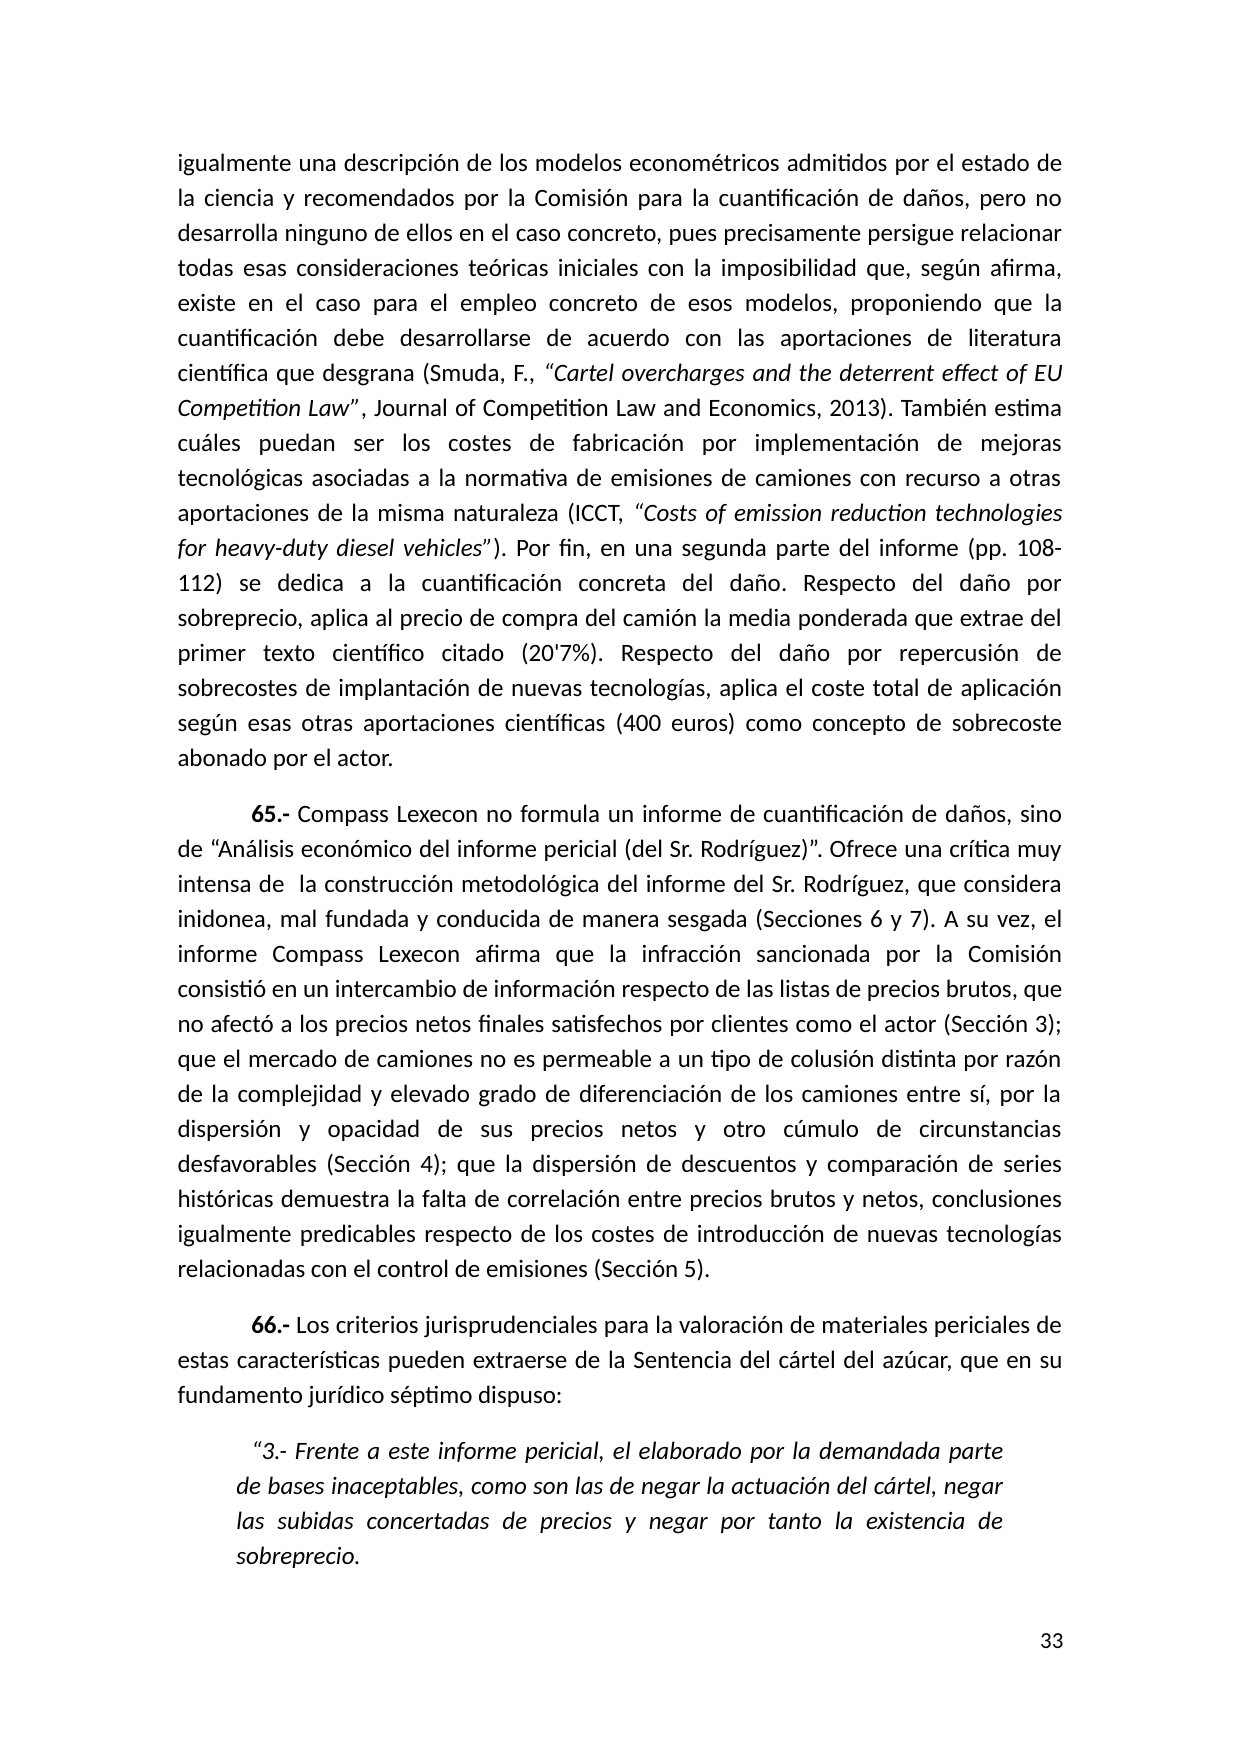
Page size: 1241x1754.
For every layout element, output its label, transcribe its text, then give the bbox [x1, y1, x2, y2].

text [177, 148, 1063, 773]
text 65.- Compass Lexecon no formula un informe de cuantificación de daños, sino de “Análisis económico del informe pericial (del Sr. Rodríguez)”. Ofrece una crítica muy intensa de la construcción metodológica del informe del Sr. Rodríguez, que considera inidonea, mal fundada y conducida de manera sesgada (Secciones 6 y 7). A su vez, el informe Compass Lexecon afirma que la infracción sancionada por la Comisión consistió en un intercambio de información respecto de las listas de precios brutos, que no afectó a los precios netos finales satisfechos por clientes como el actor (Sección 3); que el mercado de camiones no es permeable a un tipo de colusión distinta por razón de la complejidad y elevado grado de diferenciación de los camiones entre sí, por la dispersión y opacidad de sus precios netos y otro cúmulo de circunstancias desfavorables (Sección 4); que la dispersión de descuentos y comparación de series históricas demuestra la falta de correlación entre precios brutos y netos, conclusiones igualmente predicables respecto de los costes de introducción de nuevas tecnologías relacionadas con el control de emisiones (Sección 5). [177, 798, 1063, 1284]
text “3.- Frente a este informe pericial, el elaborado por la demandada parte de bases inaceptables, como son las de negar la actuación del cártel, negar las subidas concertadas de precios y negar por tanto la existencia de sobreprecio. [236, 1435, 1004, 1571]
text 66.- Los criterios jurisprudenciales para la valoración de materiales periciales de estas características pueden extraerse de la Sentencia del cártel del azúcar, que en su fundamento jurídico séptimo dispuso: [177, 1309, 1063, 1410]
